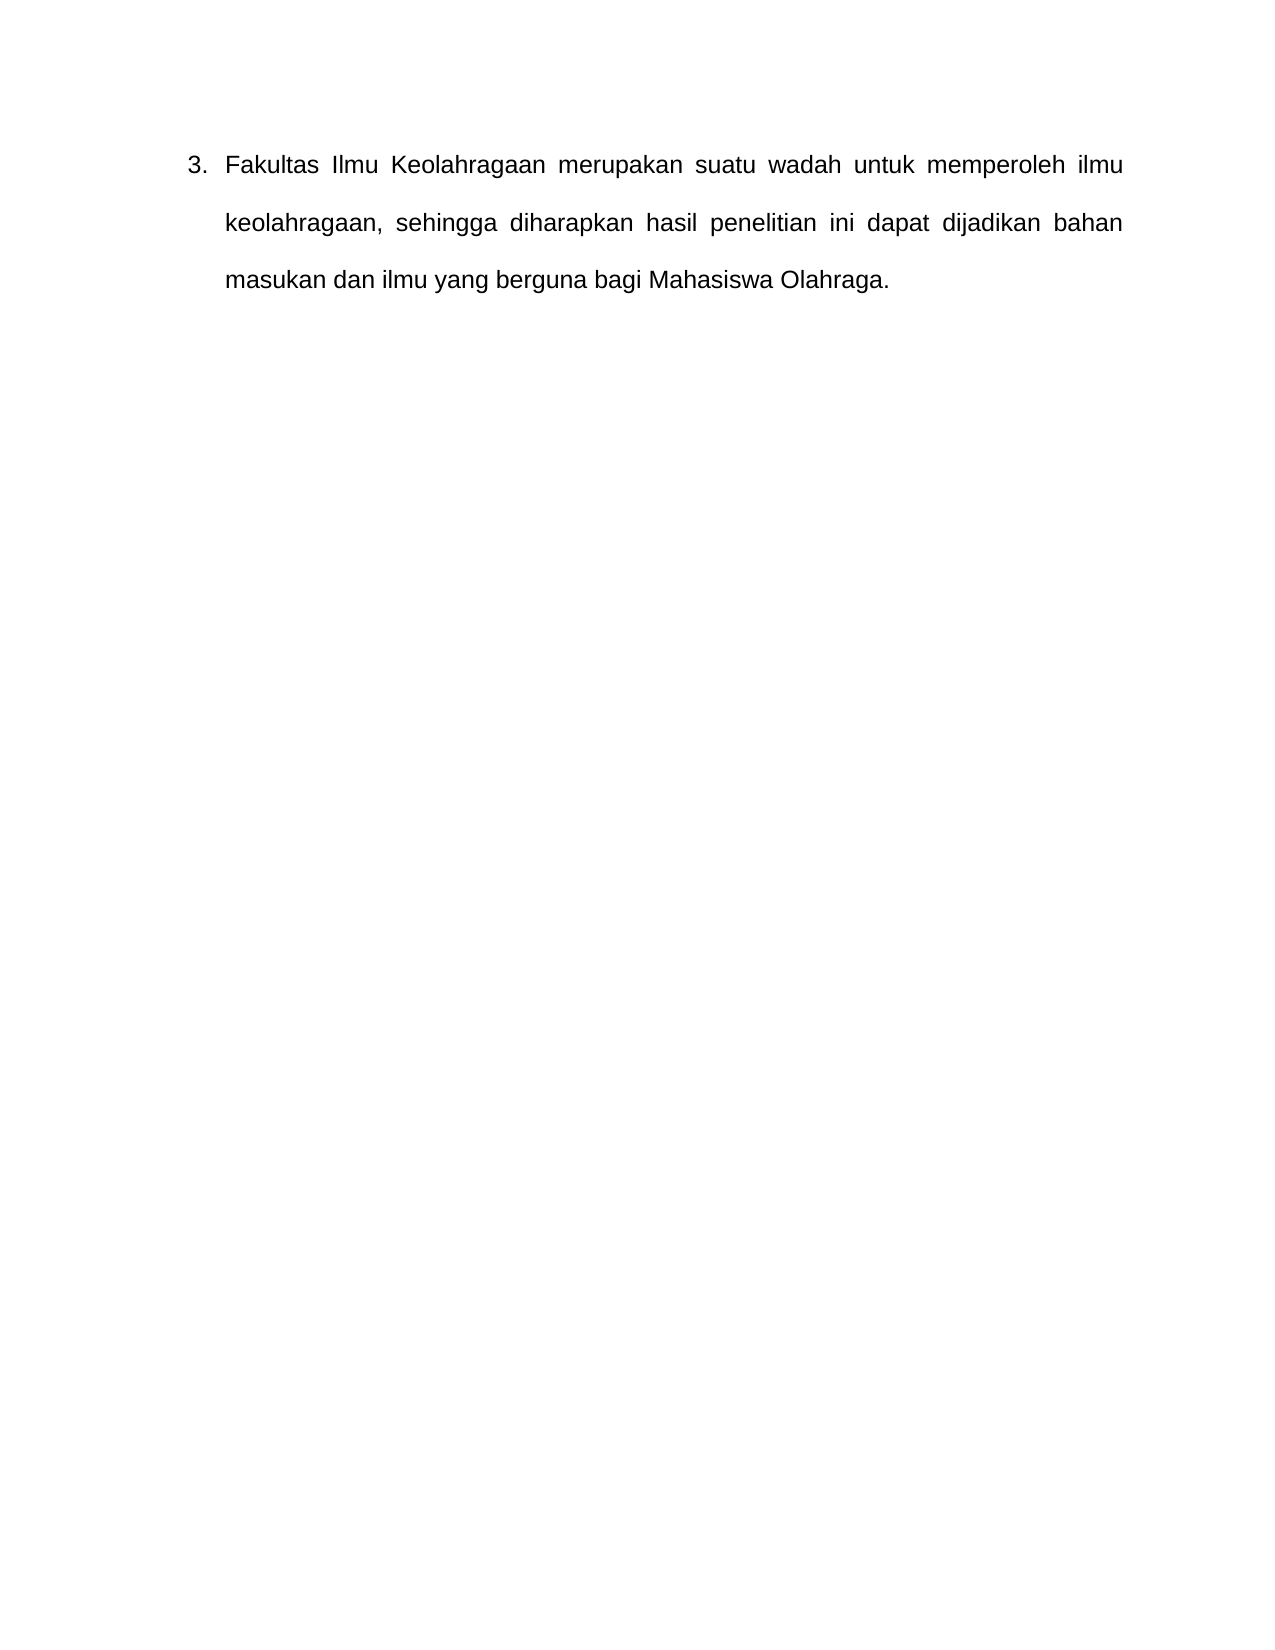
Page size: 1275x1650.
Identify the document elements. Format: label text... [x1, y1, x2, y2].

list Fakultas Ilmu Keolahragaan merupakan suatu wadah untuk memperoleh ilmu keolahragaan, sehingga diharapkan hasil penelitian ini dapat dijadikan bahan masukan dan ilmu yang berguna bagi Mahasiswa Olahraga. [187, 150, 1125, 294]
